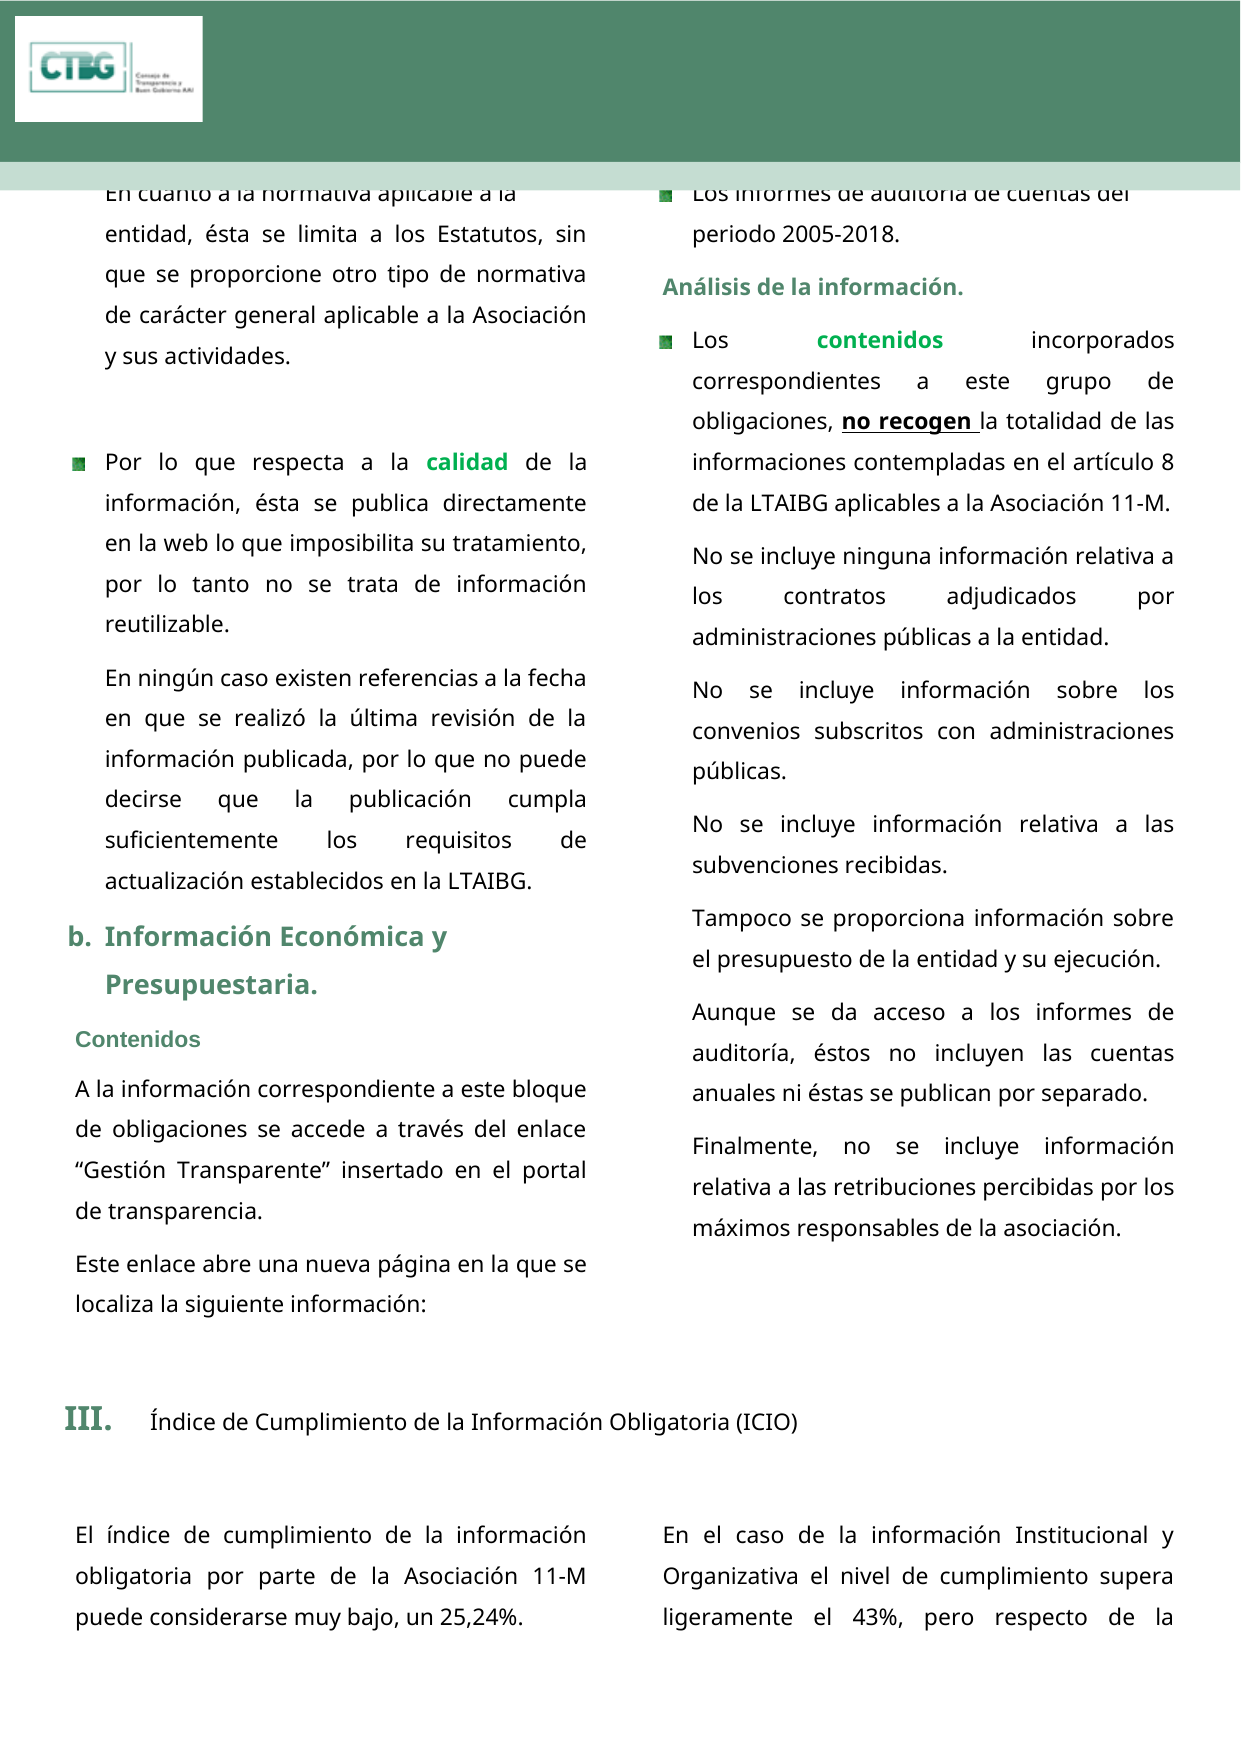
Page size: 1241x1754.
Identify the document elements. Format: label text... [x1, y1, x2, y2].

text A la información correspondiente a este bloque de obligaciones se accede a través del enlace “Gestión Transparente” insertado en el portal de transparencia. [75, 1073, 587, 1226]
list En ningún caso existen referencias a la fecha en que se realizó la última revisión de la información publicada, por lo que no puede decirse que la publicación cumpla suficientemente los requisitos de actualización establecidos en la LTAIBG. [104, 662, 587, 896]
subtitle Análisis de la información. [662, 271, 1175, 302]
list Finalmente, no se incluye información relativa a las retribuciones percibidas por los máximos responsables de la asociación. [692, 1130, 1175, 1243]
text Este enlace abre una nueva página en la que se localiza la siguiente información: [75, 1248, 587, 1320]
list Tampoco se proporciona información sobre el presupuesto de la entidad y su ejecución. [692, 902, 1175, 974]
list En cuanto a la normativa aplicable a la entidad, ésta se limita a los Estatutos, sin que se proporcione otro tipo de normativa de carácter general aplicable a la Asociación y sus actividades. [104, 191, 587, 371]
list No se incluye información relativa a las subvenciones recibidas. [692, 808, 1175, 880]
list Los informes de auditoría de cuentas del periodo 2005-2018. [654, 191, 1175, 249]
picture [68, 453, 85, 471]
text El índice de cumplimiento de la información obligatoria por parte de la Asociación 11-M puede considerarse muy bajo, un 25,24%. [75, 1519, 587, 1632]
picture [655, 331, 672, 349]
list Aunque se da acceso a los informes de auditoría, éstos no incluyen las cuentas anuales ni éstas se publican por separado. [692, 996, 1175, 1108]
subtitle Información Económica y Presupuestaria. [67, 918, 587, 1003]
picture [655, 191, 672, 202]
list No se incluye ninguna información relativa a los contratos adjudicados por administraciones públicas a la entidad. [692, 540, 1175, 652]
subtitle Contenidos [75, 1026, 587, 1052]
list No se incluye información sobre los convenios subscritos con administraciones públicas. [692, 674, 1175, 787]
list Los contenidos incorporados correspondientes a este grupo de obligaciones, no recogen la totalidad de las informaciones contempladas en el artículo 8 de la LTAIBG aplicables a la Asociación 11-M. [654, 324, 1175, 518]
list Por lo que respecta a la calidad de la información, ésta se publica directamente en la web lo que imposibilita su tratamiento, por lo tanto no se trata de información reutilizable. [67, 446, 587, 640]
